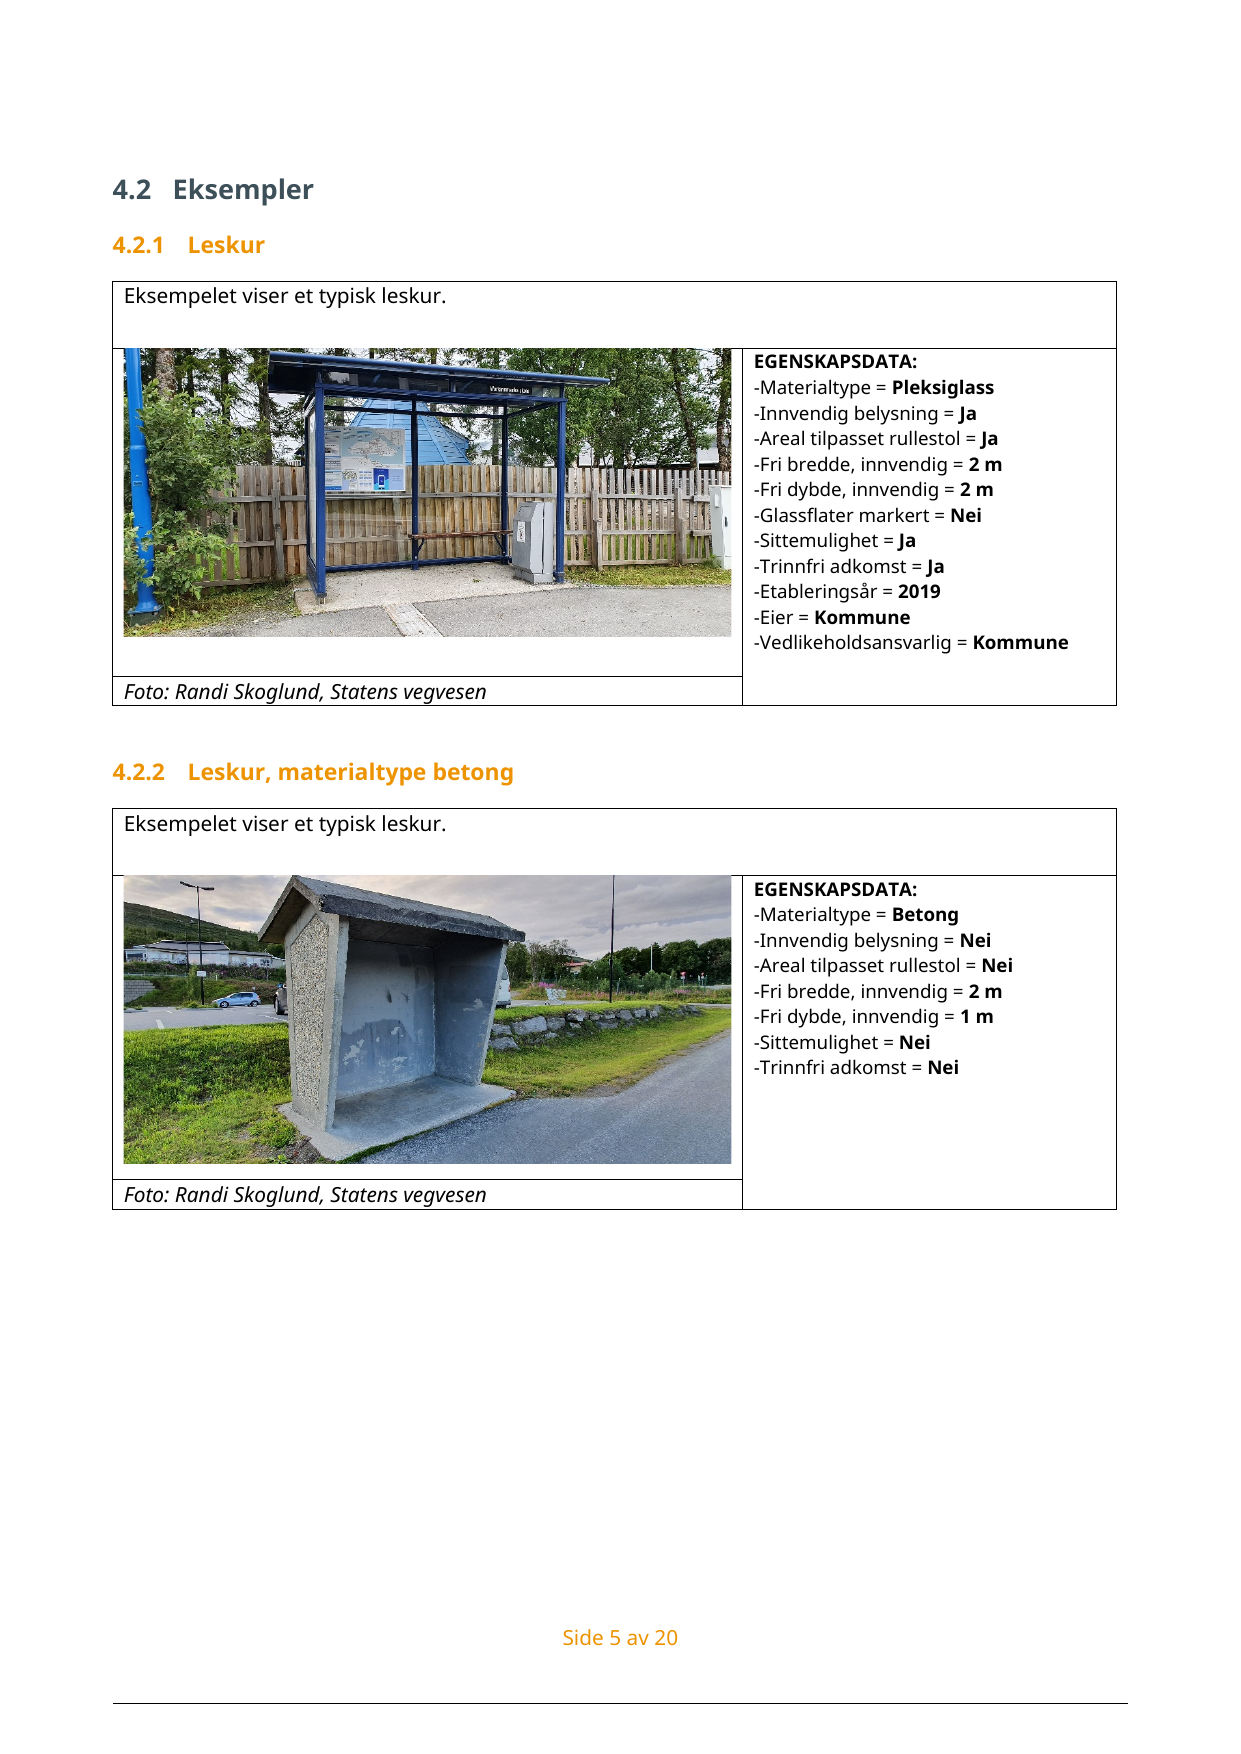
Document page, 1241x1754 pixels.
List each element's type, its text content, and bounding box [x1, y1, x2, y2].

subtitle Leskur, materialtype betong [112, 756, 1128, 787]
table_cell Foto: Randi Skoglund, Statens vegvesen [113, 1180, 742, 1209]
picture [123, 348, 732, 637]
subtitle Leskur [112, 228, 1128, 260]
table_cell [113, 876, 742, 1179]
table_cell Foto: Randi Skoglund, Statens vegvesen [113, 677, 742, 705]
table_cell EGENSKAPSDATA: -Materialtype = Pleksiglass -Innvendig belysning = Ja -Areal tilpasset rullestol = Ja -Fri bredde, innvendig = 2 m -Fri dybde, innvendig = 2 m -Glassflater markert = Nei -Sittemulighet = Ja -Trinnfri adkomst = Ja -Etableringsår = 2019 -Eier = Kommune -Vedlikeholdsansvarlig = Kommune [743, 349, 1116, 705]
table_cell [113, 349, 742, 676]
table_cell EGENSKAPSDATA: -Materialtype = Betong -Innvendig belysning = Nei -Areal tilpasset rullestol = Nei -Fri bredde, innvendig = 2 m -Fri dybde, innvendig = 1 m -Sittemulighet = Nei -Trinnfri adkomst = Nei [743, 876, 1116, 1209]
table_header Eksempelet viser et typisk leskur. [113, 282, 1116, 348]
table_header Eksempelet viser et typisk leskur. [113, 809, 1116, 875]
subtitle Eksempler [112, 171, 1128, 208]
picture [123, 875, 732, 1164]
